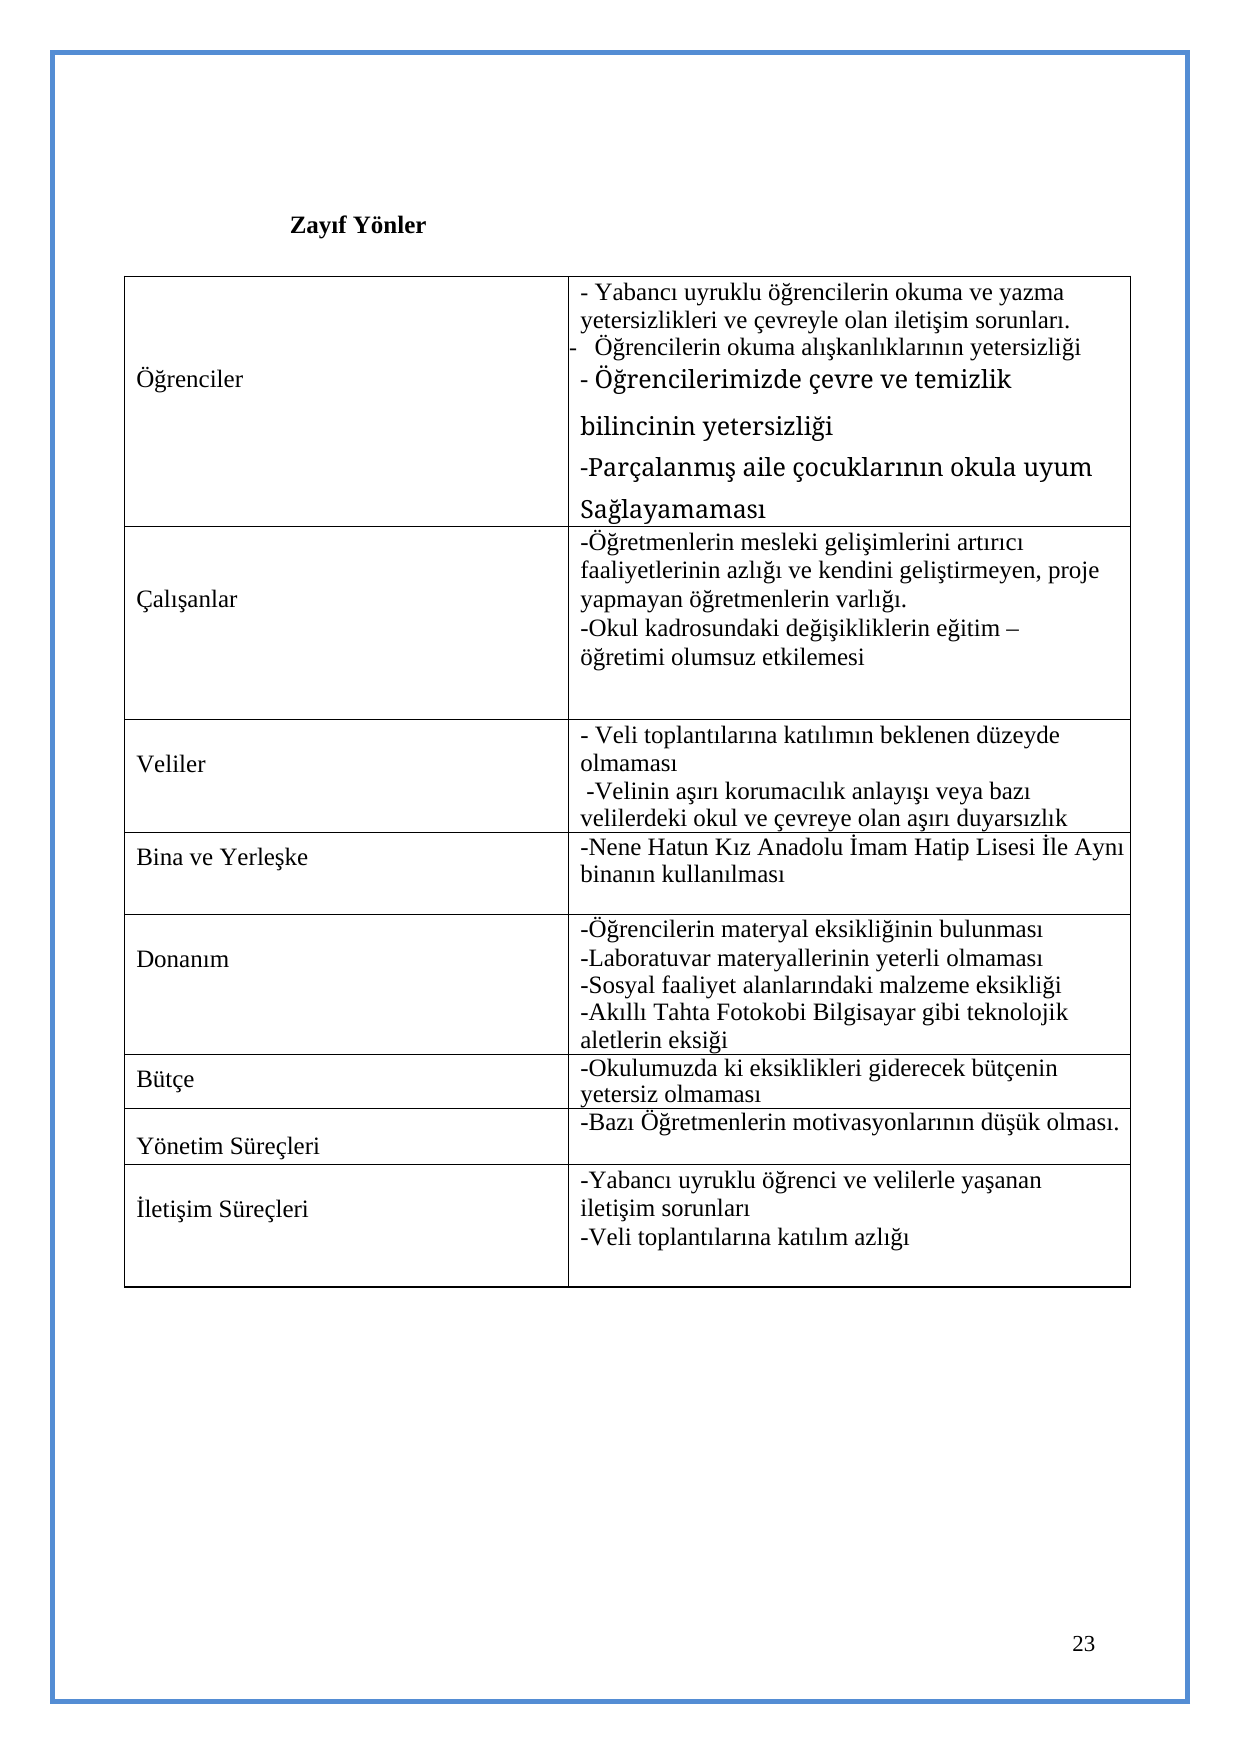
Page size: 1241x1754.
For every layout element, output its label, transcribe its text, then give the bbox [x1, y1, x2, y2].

table_cell -Öğrencilerin materyal eksikliğinin bulunması -Laboratuvar materyallerinin yeterli olmaması -Sosyal faaliyet alanlarındaki malzeme eksikliği -Akıllı Tahta Fotokobi Bilgisayar gibi teknolojik aletlerin eksiği [569, 915, 1130, 1054]
table_cell Veliler [125, 720, 568, 832]
table_cell -Nene Hatun Kız Anadolu İmam Hatip Lisesi İle Aynı binanın kullanılması [569, 833, 1130, 914]
table_cell Bütçe [125, 1055, 568, 1108]
table_cell -Öğretmenlerin mesleki gelişimlerini artırıcı faaliyetlerinin azlığı ve kendini geliştirmeyen, proje yapmayan öğretmenlerin varlığı. -Okul kadrosundaki değişikliklerin eğitim – öğretimi olumsuz etkilemesi [569, 527, 1130, 719]
table_header Öğrenciler [125, 277, 568, 526]
table_cell -Okulumuzda ki eksiklikleri giderecek bütçenin yetersiz olmaması [569, 1055, 1130, 1108]
table_cell Yönetim Süreçleri [125, 1109, 568, 1164]
table_cell Bina ve Yerleşke [125, 833, 568, 914]
table_cell - Veli toplantılarına katılımın beklenen düzeyde olmaması -Velinin aşırı korumacılık anlayışı veya bazı velilerdeki okul ve çevreye olan aşırı duyarsızlık [569, 720, 1130, 832]
table_cell -Yabancı uyruklu öğrenci ve velilerle yaşanan iletişim sorunları -Veli toplantılarına katılım azlığı [569, 1165, 1130, 1286]
table_header Yabancı uyruklu öğrencilerin okuma ve yazma yetersizlikleri ve çevreyle olan iletişim sorunları. Öğrencilerin okuma alışkanlıklarının yetersizliği - Öğrencilerimizde çevre ve temizlik bilincinin yetersizliği -Parçalanmış aile çocuklarının okula uyum Sağlayamaması [569, 277, 1130, 526]
text Zayıf Yönler [289, 210, 1122, 239]
table_cell Donanım [125, 915, 568, 1054]
table_cell -Bazı Öğretmenlerin motivasyonlarının düşük olması. [569, 1109, 1130, 1164]
table_cell Çalışanlar [125, 527, 568, 719]
table_cell İletişim Süreçleri [125, 1165, 568, 1286]
